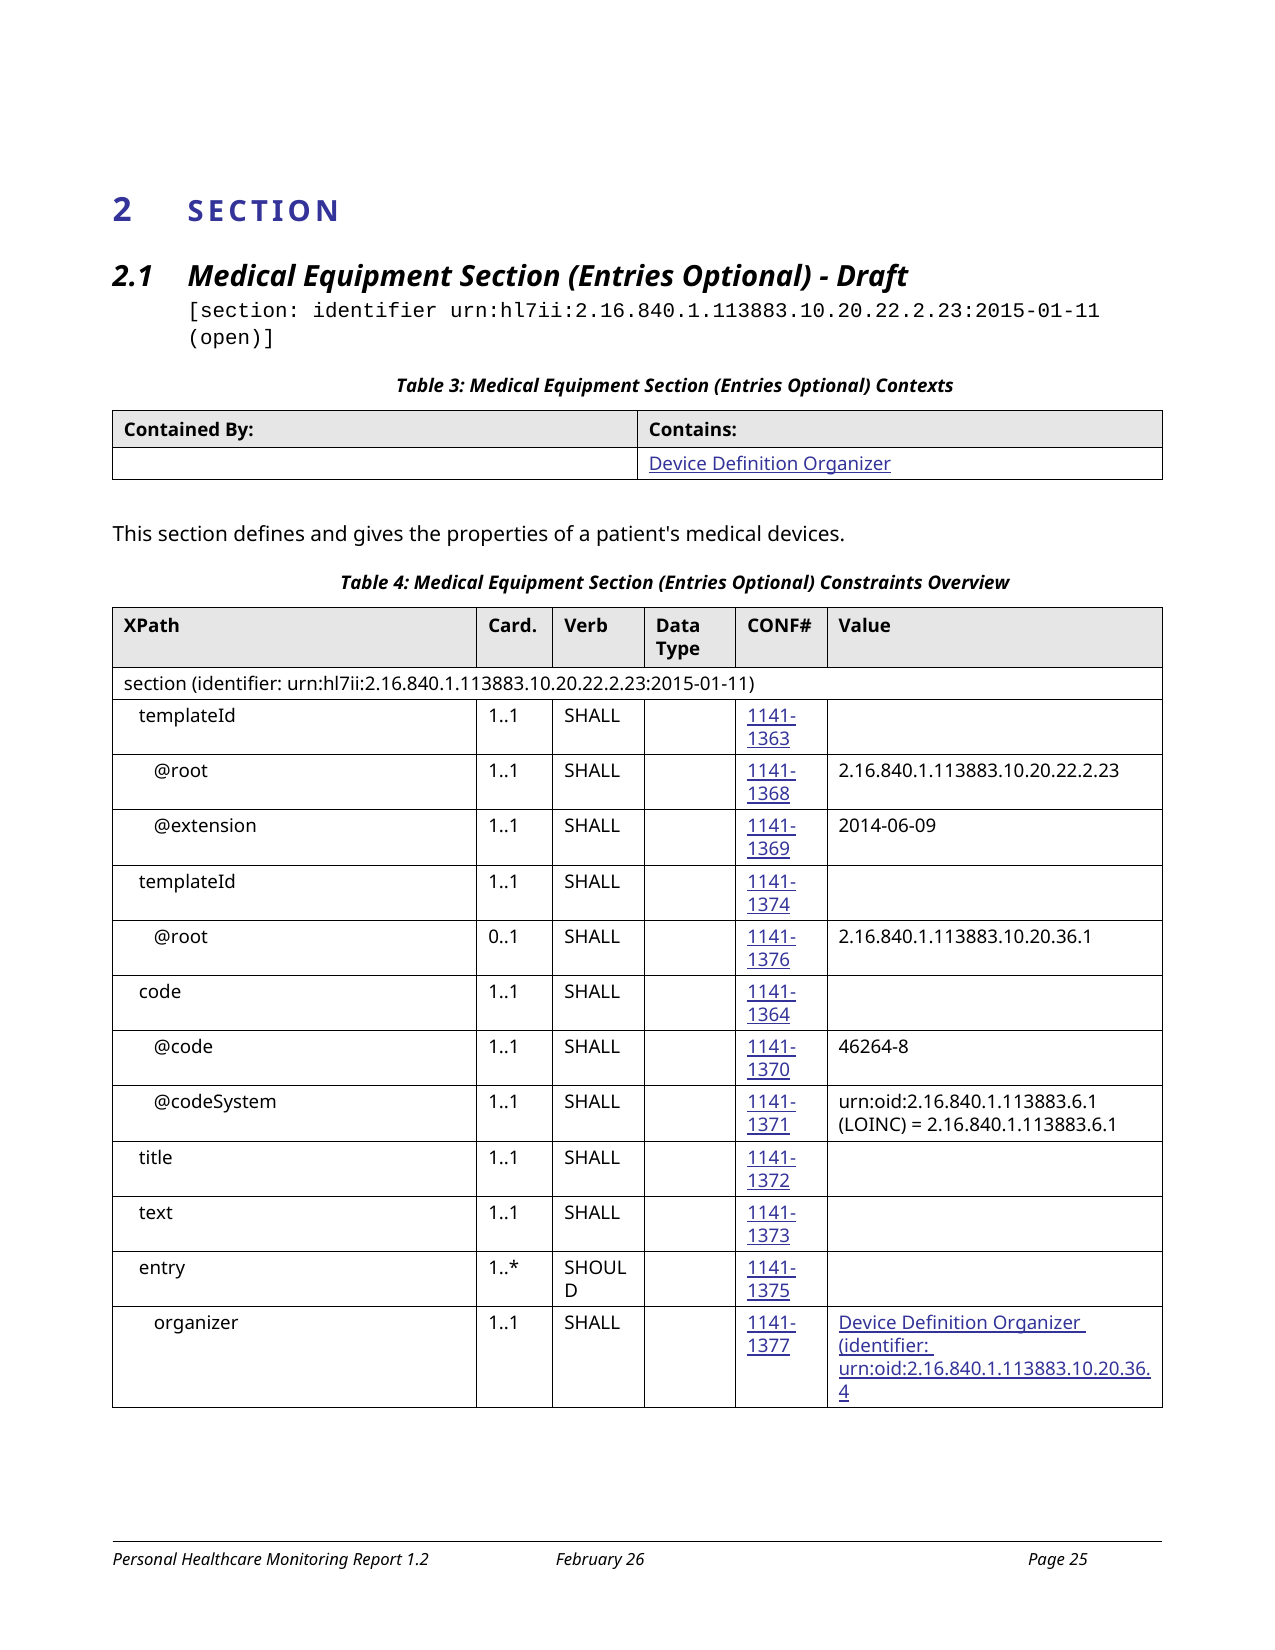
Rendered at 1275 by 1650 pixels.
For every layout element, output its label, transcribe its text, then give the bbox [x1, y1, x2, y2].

table_cell Device Definition Organizer [638, 448, 1162, 479]
table_cell SHOULD [553, 1252, 644, 1306]
table_cell SHALL [553, 1031, 644, 1085]
table_cell 1141-1373 [736, 1197, 827, 1251]
table_header Contained By: [113, 411, 637, 447]
subtitle Medical Equipment Section (Entries Optional) - Draft [888, 264, 1162, 292]
table_cell templateId [113, 866, 476, 920]
table_cell Device Definition Organizer (identifier: urn:oid:2.16.840.1.113883.10.20.36.4 [828, 1307, 1162, 1407]
table_cell 1141-1372 [736, 1142, 827, 1196]
table_cell 1..1 [477, 1197, 552, 1251]
table_cell 1141-1370 [736, 1031, 827, 1085]
table_header Contains: [638, 411, 1162, 447]
table_cell [828, 1197, 1162, 1251]
table_cell [645, 1086, 735, 1141]
table_cell SHALL [553, 755, 644, 809]
table_cell @extension [113, 810, 476, 864]
table_cell 0..1 [477, 921, 552, 975]
table_cell 1..1 [477, 700, 552, 754]
table_cell 1..1 [477, 810, 552, 864]
table_cell code [113, 976, 476, 1030]
table_cell urn:oid:2.16.840.1.113883.6.1 (LOINC) = 2.16.840.1.113883.6.1 [828, 1086, 1162, 1141]
table_cell 1..1 [477, 866, 552, 920]
table_cell section (identifier: urn:hl7ii:2.16.840.1.113883.10.20.22.2.23:2015-01-11) [113, 668, 1162, 699]
table_cell text [113, 1197, 476, 1251]
table_cell @root [113, 921, 476, 975]
table_cell SHALL [553, 921, 644, 975]
table_header Card. [477, 608, 552, 667]
table_cell [645, 1307, 735, 1407]
text Table 4: Medical Equipment Section (Entries Optional) Constraints Overview [187, 568, 1162, 595]
table_cell entry [113, 1252, 476, 1306]
table_cell SHALL [553, 976, 644, 1030]
table_cell 1141-1368 [736, 755, 827, 809]
table_cell [828, 700, 1162, 754]
table_cell 1..1 [477, 976, 552, 1030]
table_cell [645, 700, 735, 754]
table_cell @codeSystem [113, 1086, 476, 1141]
table_cell SHALL [553, 1142, 644, 1196]
table_cell 1141-1376 [736, 921, 827, 975]
table_cell [645, 810, 735, 864]
table_cell [645, 1197, 735, 1251]
table_header Data Type [645, 608, 735, 667]
table_cell [645, 866, 735, 920]
table_header CONF# [736, 608, 827, 667]
table_cell [645, 1031, 735, 1085]
table_cell [828, 866, 1162, 920]
table_cell [828, 1142, 1162, 1196]
table_cell @root [113, 755, 476, 809]
table_cell [645, 755, 735, 809]
table_cell 2.16.840.1.113883.10.20.22.2.23 [828, 755, 1162, 809]
table_cell 46264-8 [828, 1031, 1162, 1085]
table_cell 1141-1374 [736, 866, 827, 920]
table_cell 1..* [477, 1252, 552, 1306]
table_cell SHALL [553, 866, 644, 920]
table_cell 1141-1369 [736, 810, 827, 864]
table_cell SHALL [553, 1197, 644, 1251]
text Table 3: Medical Equipment Section (Entries Optional) Contexts [187, 371, 1162, 398]
table_cell 2014-06-09 [828, 810, 1162, 864]
table_cell 1141-1363 [736, 700, 827, 754]
table_cell 1141-1377 [736, 1307, 827, 1407]
table_cell 2.16.840.1.113883.10.20.36.1 [828, 921, 1162, 975]
table_cell 1141-1364 [736, 976, 827, 1030]
table_cell organizer [113, 1307, 476, 1407]
table_cell [645, 1252, 735, 1306]
table_cell 1..1 [477, 1142, 552, 1196]
table_cell SHALL [553, 810, 644, 864]
text This section defines and gives the properties of a patient's medical devices. [112, 520, 1162, 547]
table_cell SHALL [553, 1086, 644, 1141]
subtitle section [112, 200, 1162, 227]
table_cell [828, 976, 1162, 1030]
table_cell 1..1 [477, 755, 552, 809]
table_cell title [113, 1142, 476, 1196]
table_cell 1..1 [477, 1307, 552, 1407]
table_cell [828, 1252, 1162, 1306]
table_cell [645, 976, 735, 1030]
table_cell SHALL [553, 1307, 644, 1407]
table_cell templateId [113, 700, 476, 754]
table_cell [645, 921, 735, 975]
subtitle Medical Equipment Section (Entries Optional) - Draft [112, 264, 892, 292]
table_header XPath [113, 608, 476, 667]
table_cell SHALL [553, 700, 644, 754]
text [section: identifier urn:hl7ii:2.16.840.1.113883.10.20.22.2.23:2015-01-11 (open)] [187, 296, 1162, 350]
table_header Verb [553, 608, 644, 667]
table_cell 1141-1375 [736, 1252, 827, 1306]
table_cell 1..1 [477, 1086, 552, 1141]
table_cell 1141-1371 [736, 1086, 827, 1141]
table_cell 1..1 [477, 1031, 552, 1085]
table_cell [113, 448, 637, 479]
table_cell [645, 1142, 735, 1196]
table_cell @code [113, 1031, 476, 1085]
table_header Value [828, 608, 1162, 667]
